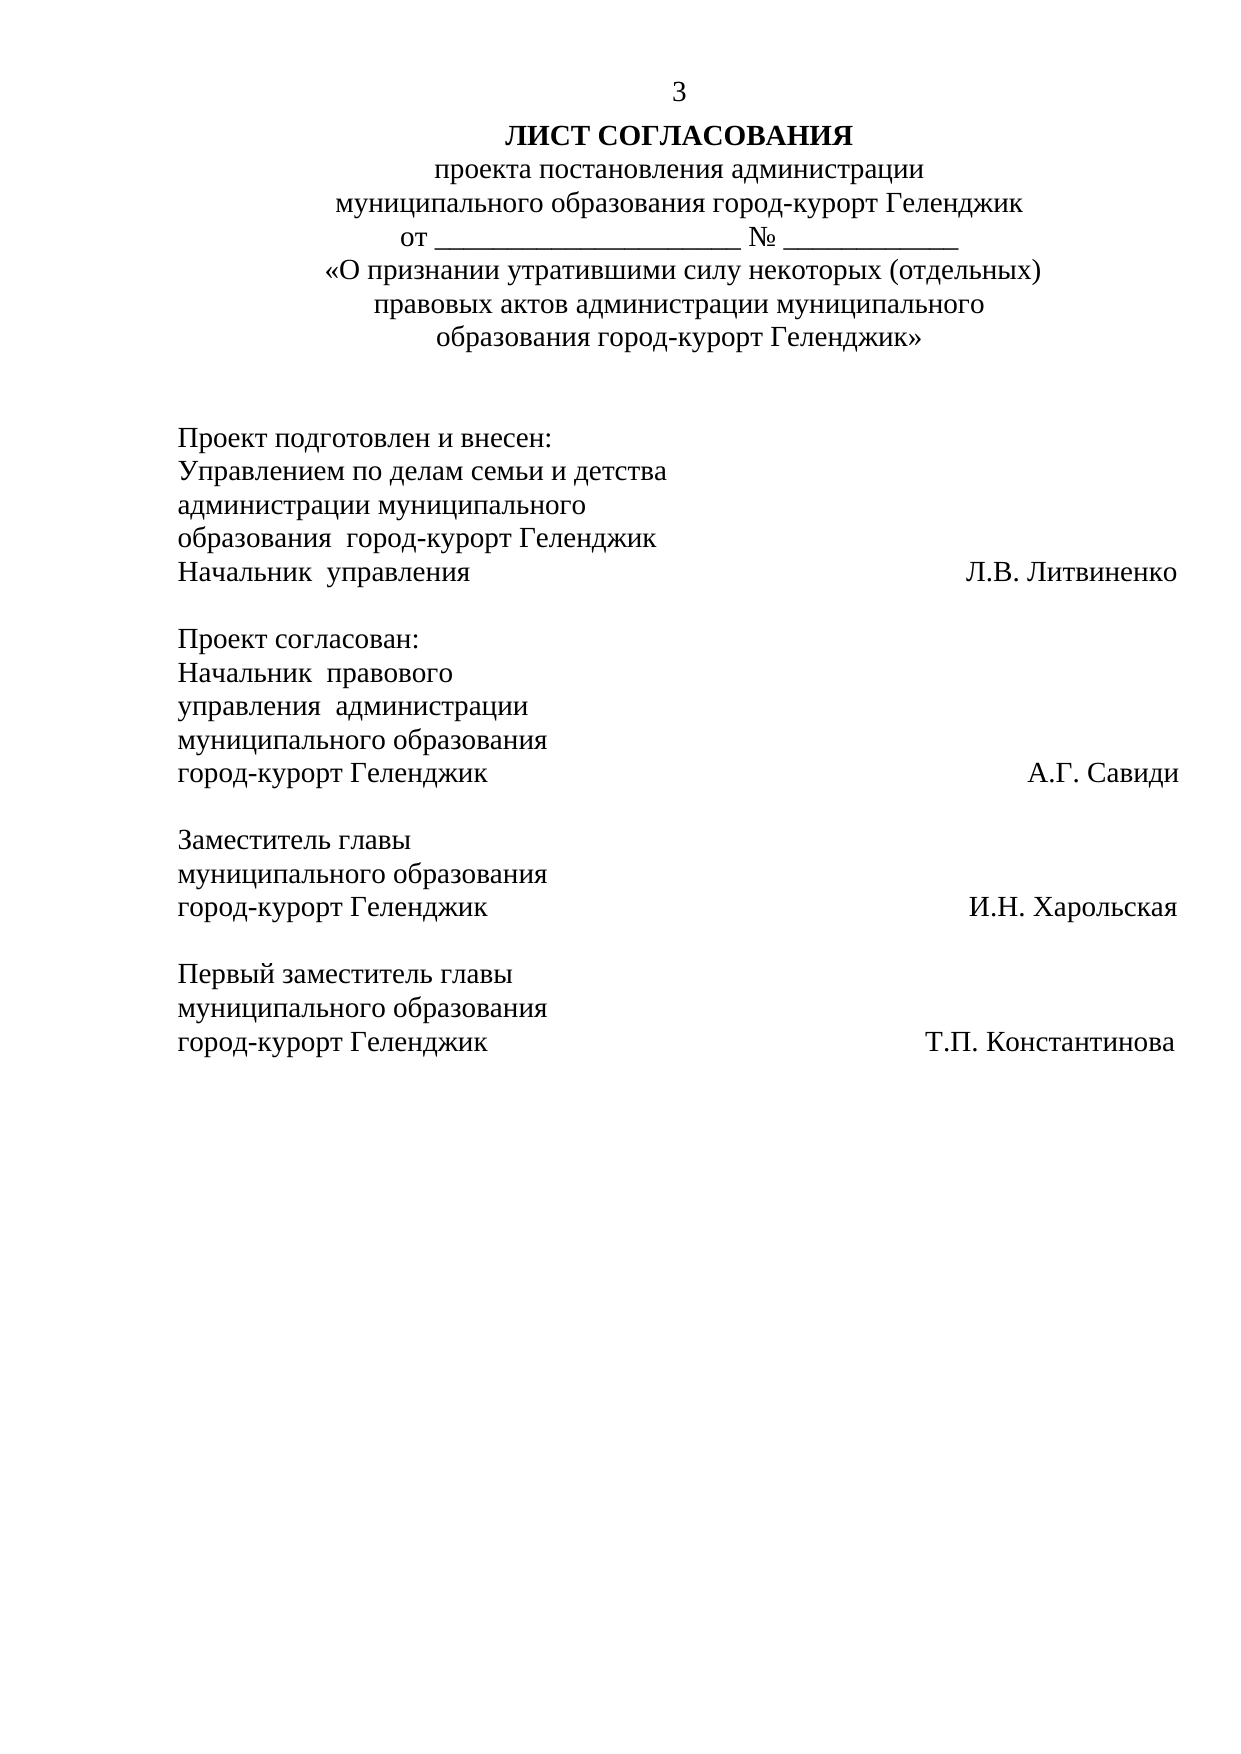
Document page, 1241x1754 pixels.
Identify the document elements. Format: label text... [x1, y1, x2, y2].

text управления администрации [177, 688, 1181, 722]
text правовых актов администрации муниципального [177, 286, 1181, 319]
text ЛИСТ СОГЛАСОВАНИЯ [177, 118, 1181, 152]
text муниципального образования [177, 990, 1181, 1024]
text проекта постановления администрации [177, 152, 1181, 185]
text муниципального образования город-курорт Геленджик [177, 185, 1181, 219]
text город-курорт Геленджик Т.П. Константинова [177, 1024, 1181, 1057]
text образования город-курорт Геленджик [177, 521, 1181, 554]
text Начальник управления Л.В. Литвиненко [177, 554, 1181, 588]
text Проект подготовлен и внесен: [177, 420, 1181, 453]
text Начальник правового [177, 655, 1181, 688]
text Проект согласован: [177, 621, 1181, 655]
text муниципального образования [177, 856, 1181, 889]
text город-курорт Геленджик А.Г. Савиди [177, 755, 1181, 789]
text образования город-курорт Геленджик» [177, 319, 1181, 353]
text «О признании утратившими силу некоторых (отдельных) [177, 252, 1181, 286]
text администрации муниципального [177, 487, 1181, 521]
text Заместитель главы [177, 822, 1181, 856]
text Первый заместитель главы [177, 957, 1181, 990]
text от _____________________ № ____________ [177, 219, 1181, 252]
text город-курорт Геленджик И.Н. Харольская [177, 889, 1181, 923]
text Управлением по делам семьи и детства [177, 453, 1181, 487]
text муниципального образования [177, 722, 1181, 755]
